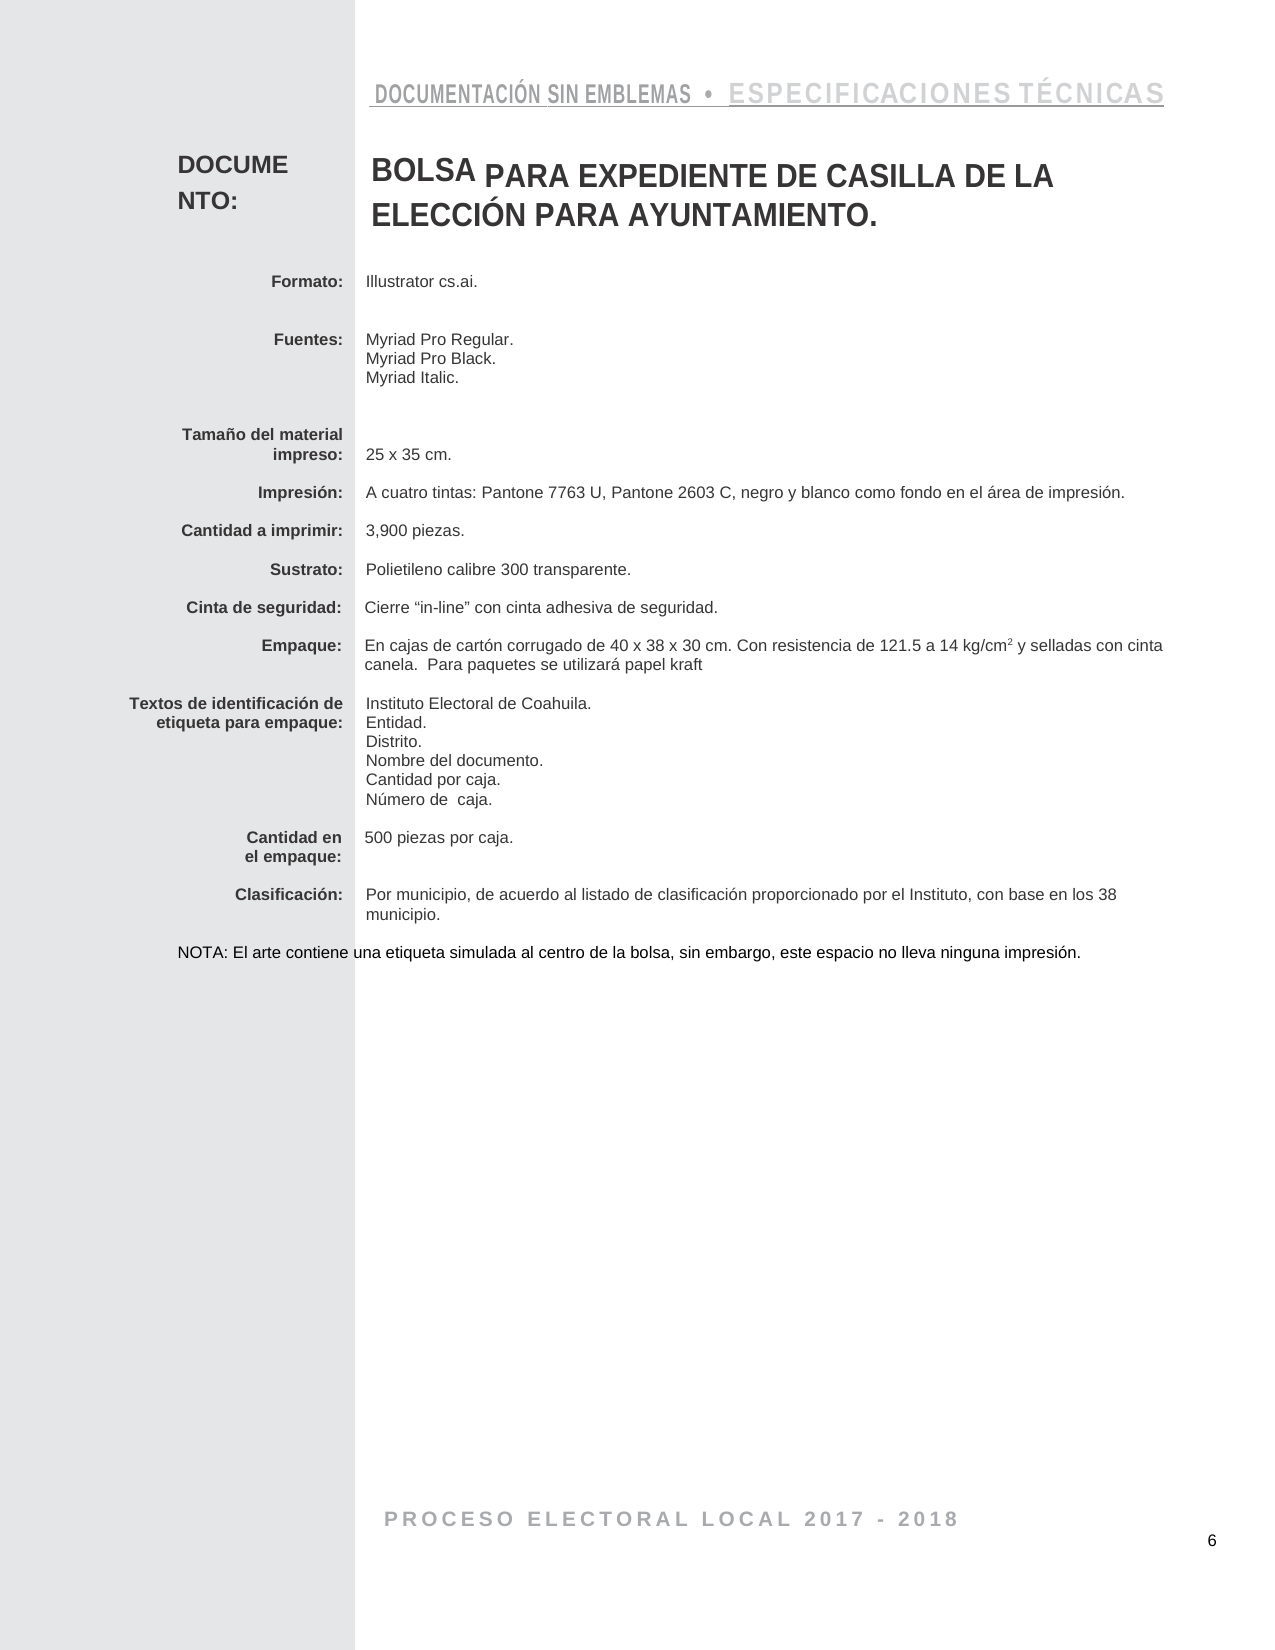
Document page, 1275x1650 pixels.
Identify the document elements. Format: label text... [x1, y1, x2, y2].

table_header DOCUMENTO: [166, 150, 360, 233]
table_header 500 piezas por caja. [353, 828, 1196, 866]
table_header Clasificación: [166, 885, 354, 923]
table_header Por municipio, de acuerdo al listado de clasificación proporcionado por el Instituto, con base en los 38 municipio. [354, 885, 1196, 923]
table_header Instituto Electoral de Coahuila. Entidad. Distrito. Nombre del documento. Cantidad por caja. Número de caja. [354, 694, 1197, 808]
table_header Cantidad en el empaque: [118, 828, 353, 866]
table_header Polietileno calibre 300 transparente. [354, 559, 1196, 578]
table_header Fuentes: [166, 329, 354, 387]
table_header 3,900 piezas. [354, 521, 1196, 540]
table_header BOLSA PARA EXPEDIENTE DE CASILLA DE LA ELECCIÓN PARA AYUNTAMIENTO. [360, 150, 1202, 233]
table_header Cierre “in-line” con cinta adhesiva de seguridad. [353, 598, 1196, 617]
text NOTA: El arte contiene una etiqueta simulada al centro de la bolsa, sin embargo, este espacio no lleva ninguna impresión. [177, 943, 1217, 962]
table_header Impresión: [148, 483, 354, 502]
table_header Tamaño del material impreso: [44, 425, 354, 463]
table_header En cajas de cartón corrugado de 40 x 38 x 30 cm. Con resistencia de 121.5 a 14 kg/cm2 y selladas con cinta canela. Para paquetes se utilizará papel kraft [353, 636, 1196, 674]
table_header Cantidad a imprimir: [148, 521, 354, 540]
table_header Empaque: [118, 636, 353, 674]
table_header 25 x 35 cm. [354, 425, 1196, 463]
table_header Formato: [166, 272, 354, 291]
table_header A cuatro tintas: Pantone 7763 U, Pantone 2603 C, negro y blanco como fondo en el área de impresión. [354, 483, 1196, 502]
table_header Textos de identificación de etiqueta para empaque: [89, 694, 354, 808]
table_header Illustrator cs.ai. [354, 272, 1196, 291]
table_header Sustrato: [166, 559, 354, 578]
table_header Cinta de seguridad: [118, 598, 353, 617]
table_header Myriad Pro Regular. Myriad Pro Black. Myriad Italic. [354, 329, 1196, 387]
